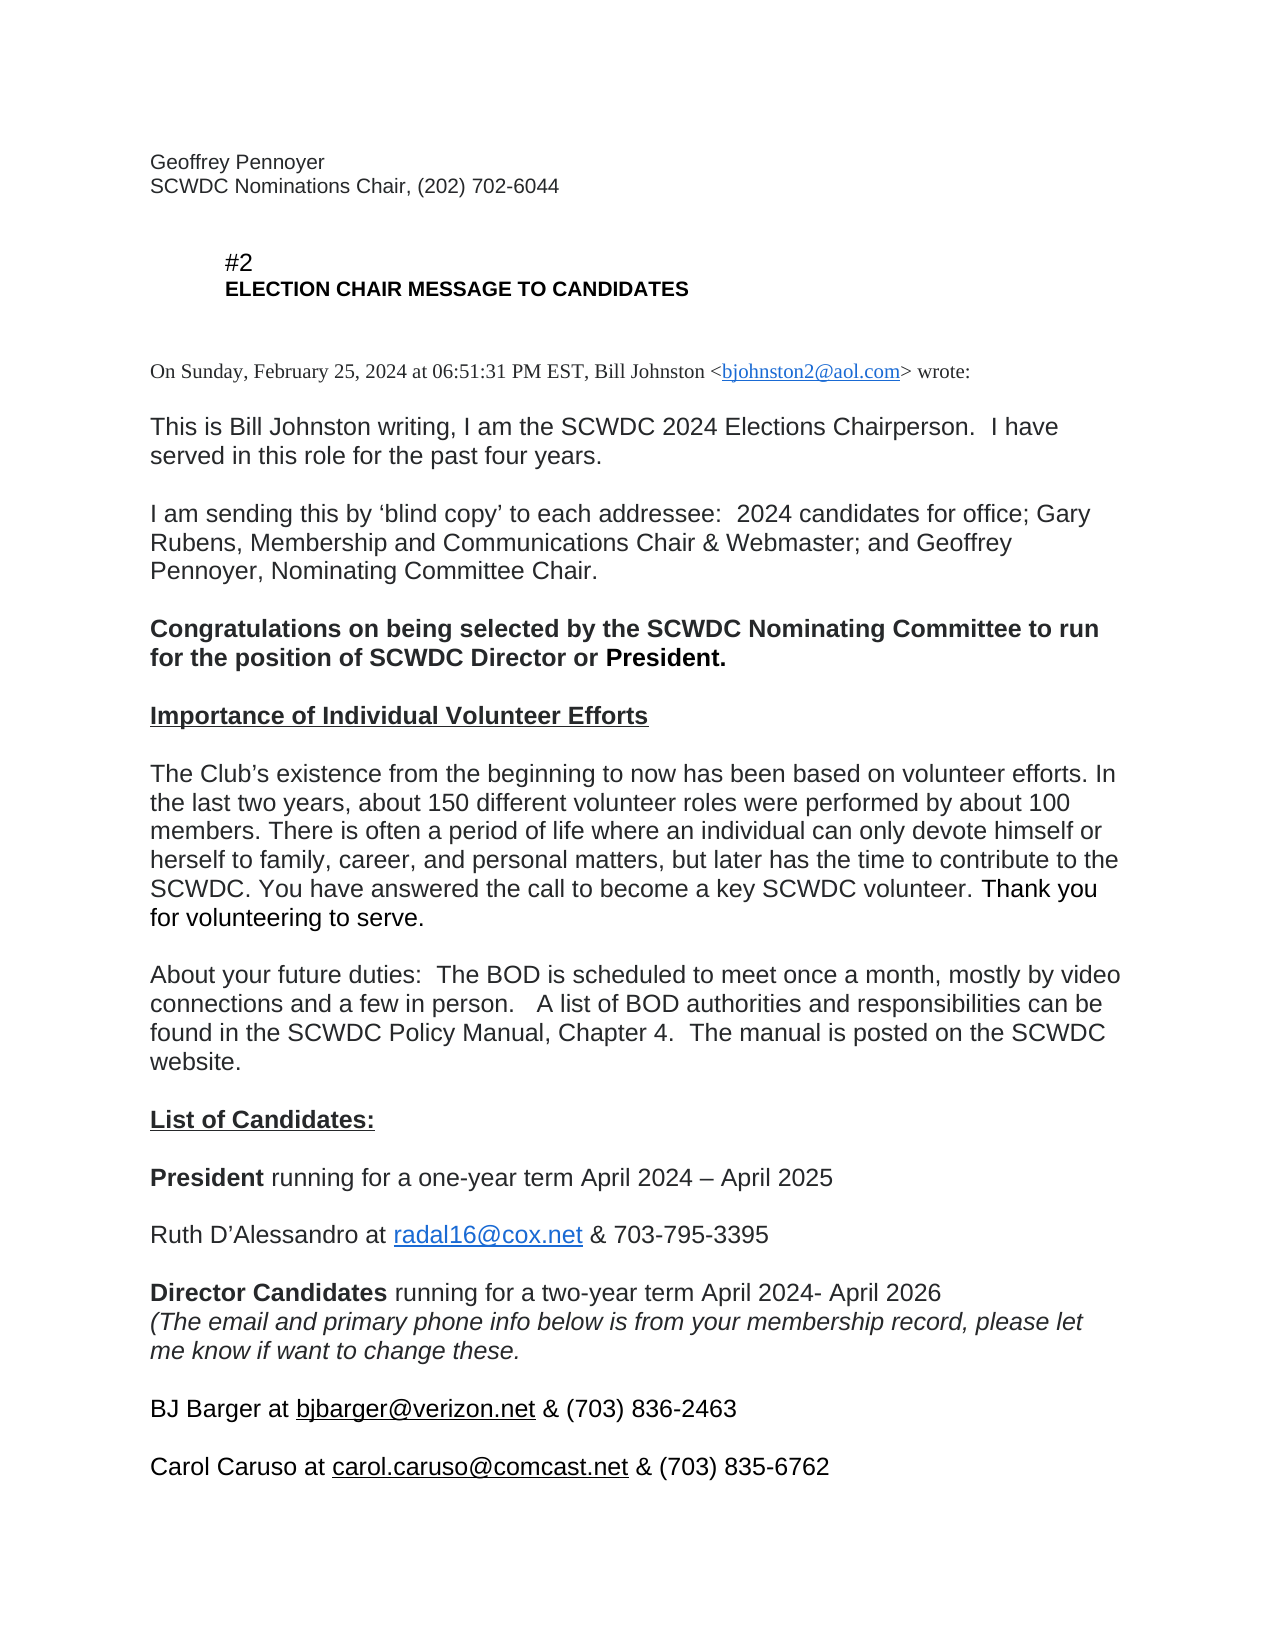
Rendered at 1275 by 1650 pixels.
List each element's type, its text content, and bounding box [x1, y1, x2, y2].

text I am sending this by ‘blind copy’ to each addressee: 2024 candidates for office; Gary Rubens, Membership and Communications Chair & Webmaster; and Geoffrey Pennoyer, Nominating Committee Chair. [150, 499, 1125, 585]
text This is Bill Johnston writing, I am the SCWDC 2024 Elections Chairperson. I have served in this role for the past four years. [150, 412, 1125, 470]
text The Club’s existence from the beginning to now has been based on volunteer efforts. In the last two years, about 150 different volunteer roles were performed by about 100 members. There is often a period of life where an individual can only devote himself or herself to family, career, and personal matters, but later has the time to contribute to the SCWDC. You have answered the call to become a key SCWDC volunteer. Thank you for volunteering to serve. [150, 759, 1125, 931]
text BJ Barger at bjbarger@verizon.net & (703) 836-2463 [150, 1394, 1125, 1423]
text Geoffrey Pennoyer [150, 150, 1125, 174]
text President running for a one-year term April 2024 – April 2025 [150, 1163, 1125, 1191]
text Ruth D’Alessandro at radal16@cox.net & 703-795-3395 [150, 1221, 1125, 1249]
text List of Candidates: [150, 1105, 1125, 1133]
text Director Candidates running for a two-year term April 2024- April 2026 (The email and primary phone info below is from your membership record, please let me know if want to change these. [150, 1278, 1125, 1365]
text SCWDC Nominations Chair, (202) 702-6044 [150, 174, 1125, 198]
text Importance of Individual Volunteer Efforts [150, 701, 1125, 730]
text About your future duties: The BOD is scheduled to meet once a month, mostly by video connections and a few in person. A list of BOD authorities and responsibilities can be found in the SCWDC Policy Manual, Chapter 4. The manual is posted on the SCWDC website. [150, 961, 1125, 1076]
text Carol Caruso at carol.caruso@comcast.net & (703) 835-6762 [150, 1452, 1125, 1481]
text Congratulations on being selected by the SCWDC Nominating Committee to run for the position of SCWDC Director or President. [150, 614, 1125, 672]
list #2 ELECTION CHAIR MESSAGE TO CANDIDATES [225, 248, 1125, 301]
text On Sunday, February 25, 2024 at 06:51:31 PM EST, Bill Johnston <bjohnston2@aol.com> wrote: [150, 359, 1125, 383]
